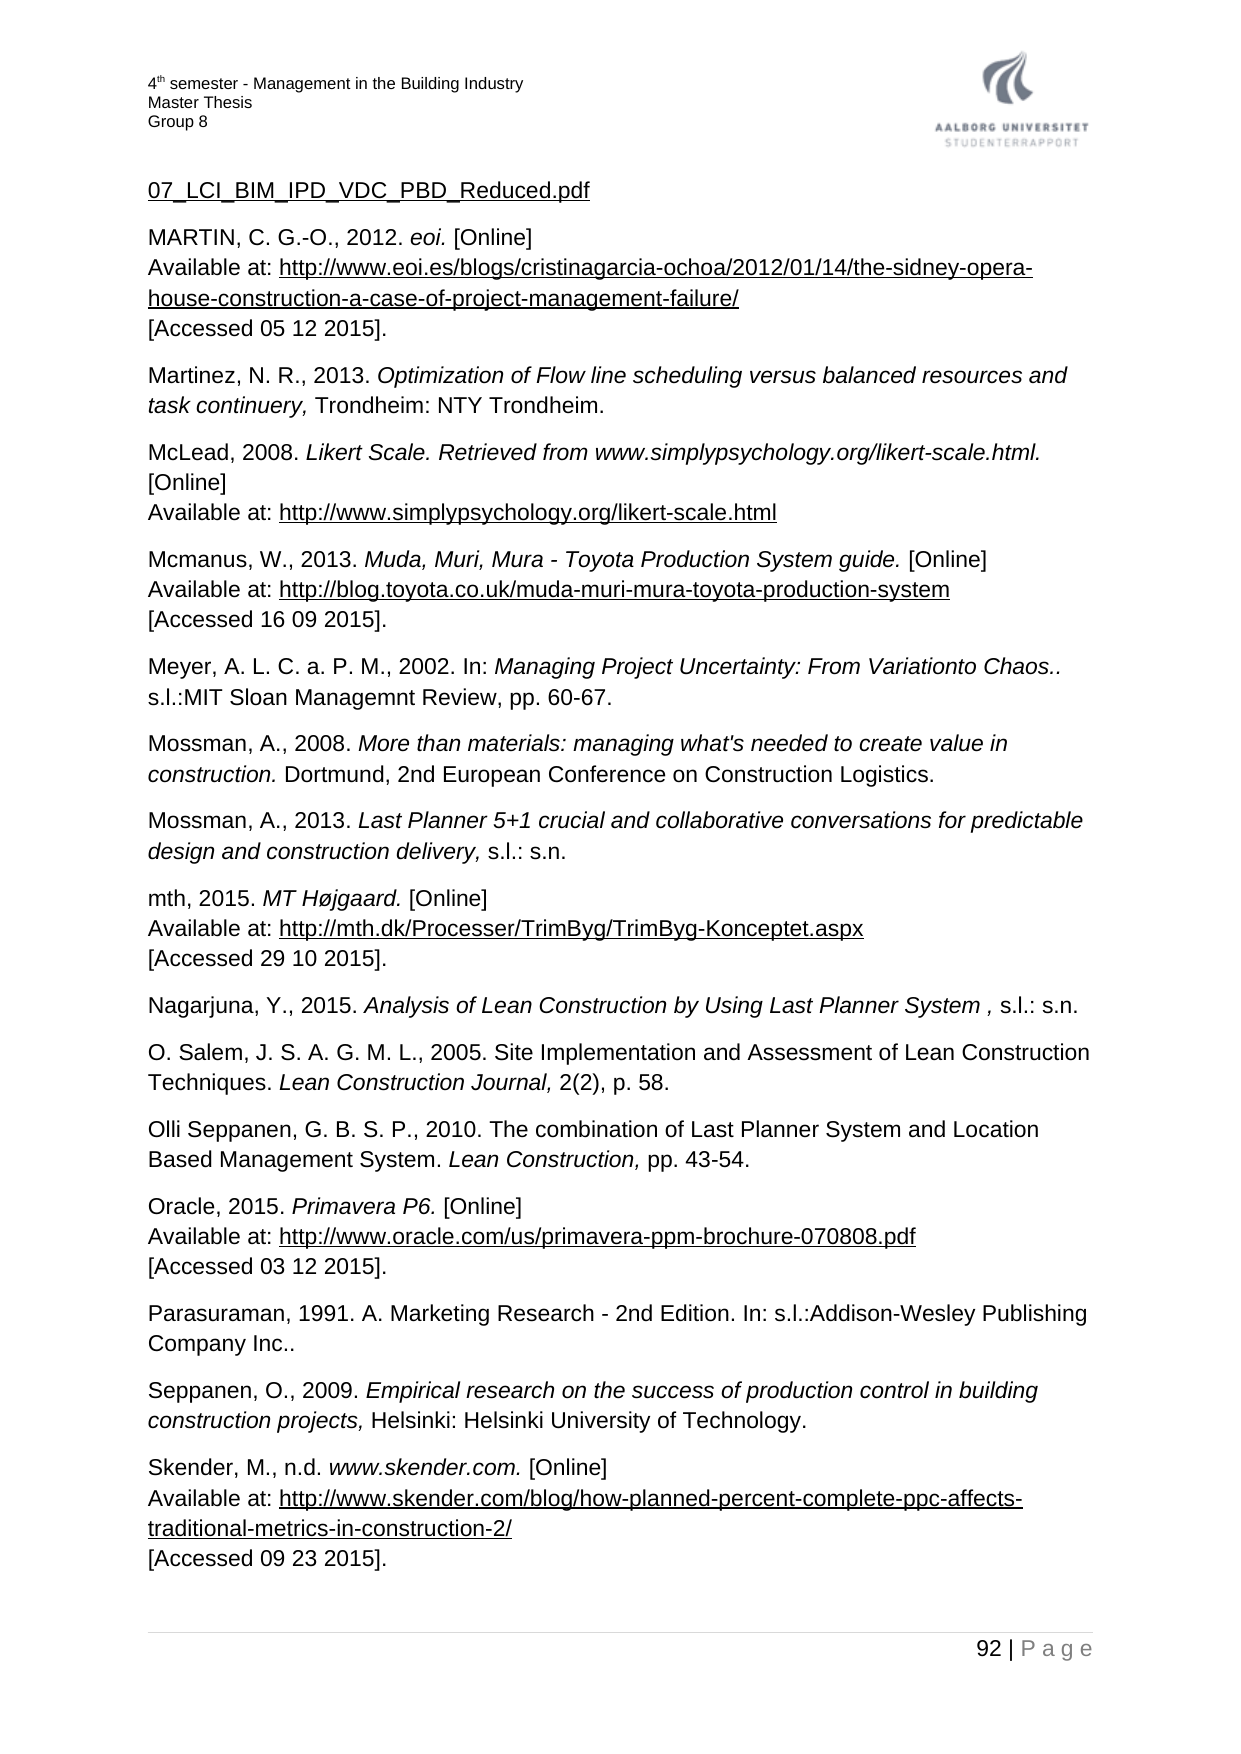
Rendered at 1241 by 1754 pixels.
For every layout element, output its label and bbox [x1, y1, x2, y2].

picture [918, 45, 1107, 157]
